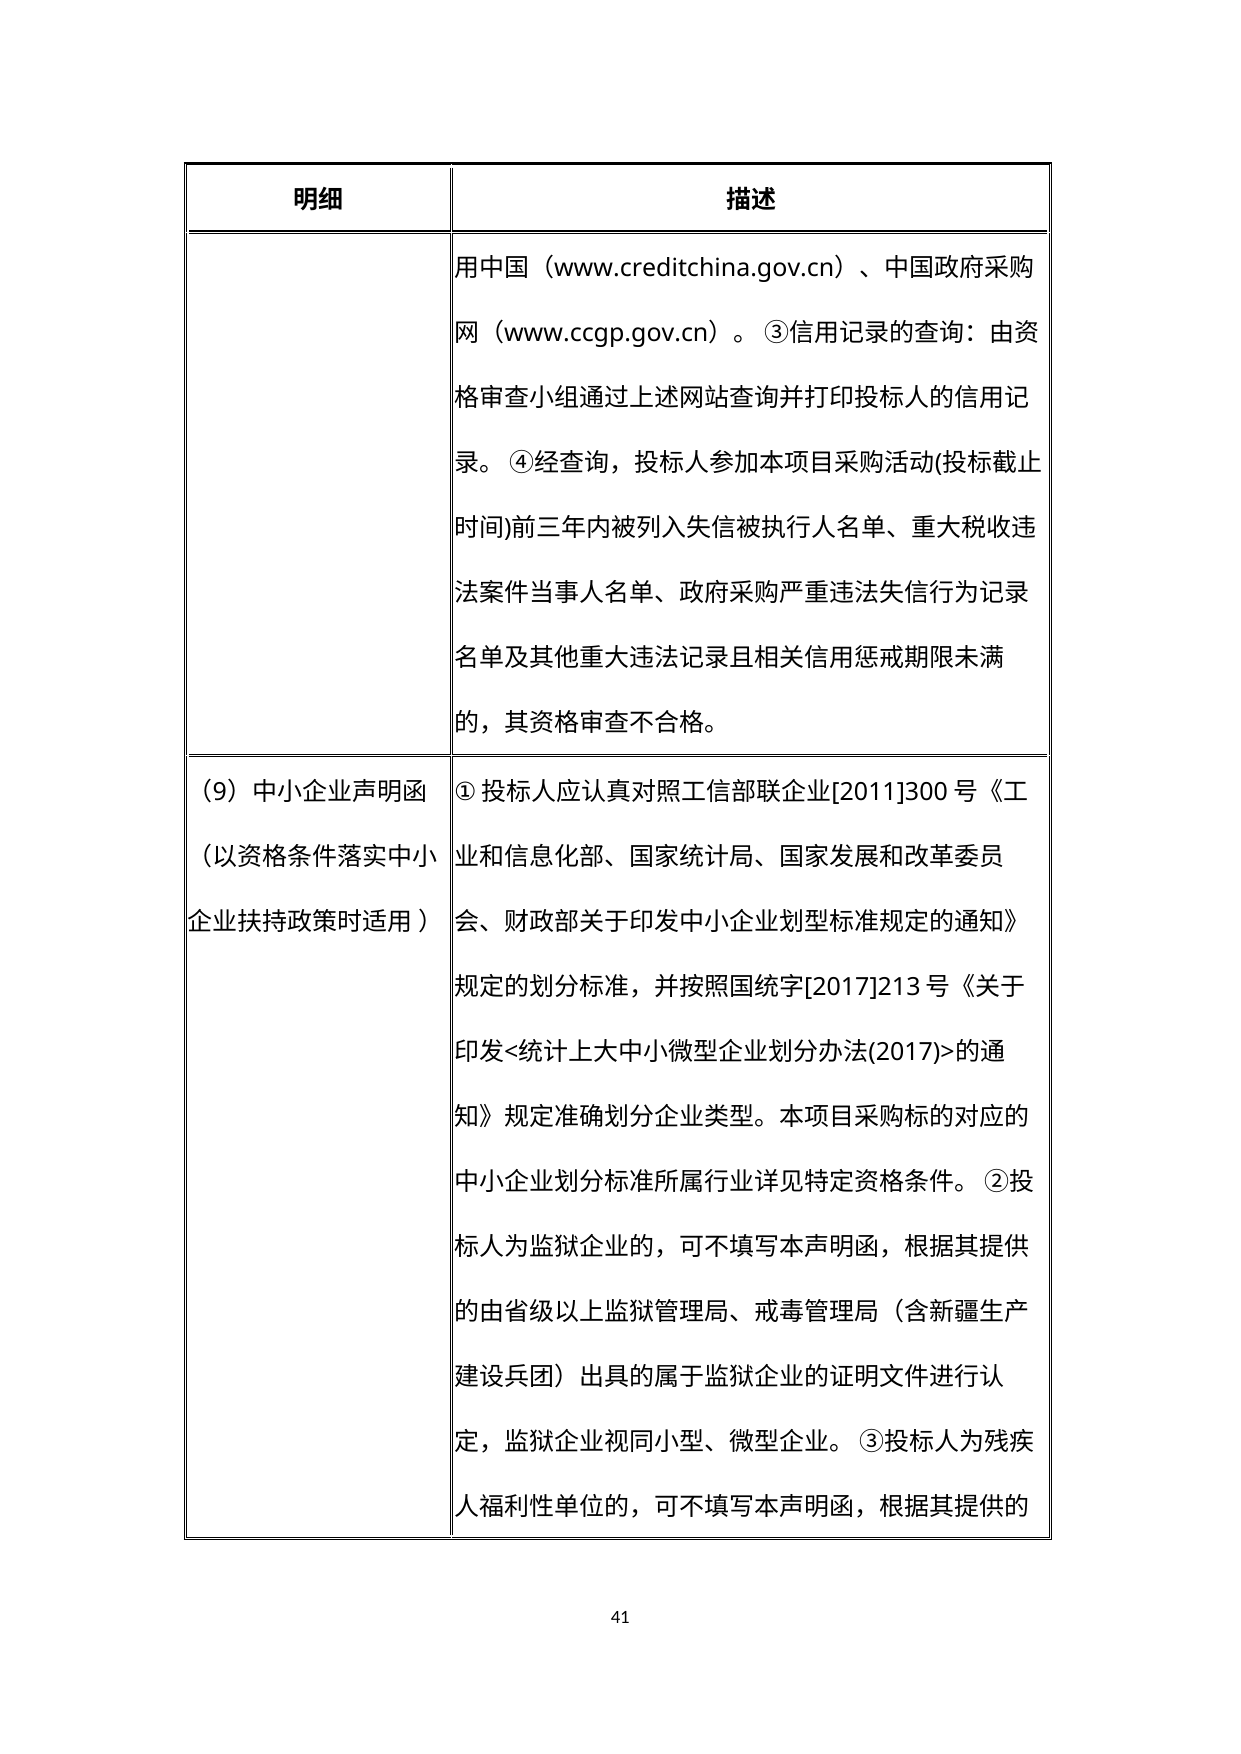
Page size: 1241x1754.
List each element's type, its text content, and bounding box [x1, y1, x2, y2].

table_header 描述 [452, 165, 1049, 230]
table_header 明细 [187, 165, 452, 230]
table_cell （8）信用记录查询结果 [187, 230, 450, 753]
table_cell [452, 754, 1049, 1537]
table_cell （9）中小企业声明函（以资格条件落实中小企业扶持政策时适用 ） [187, 754, 452, 1537]
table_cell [453, 230, 1049, 753]
